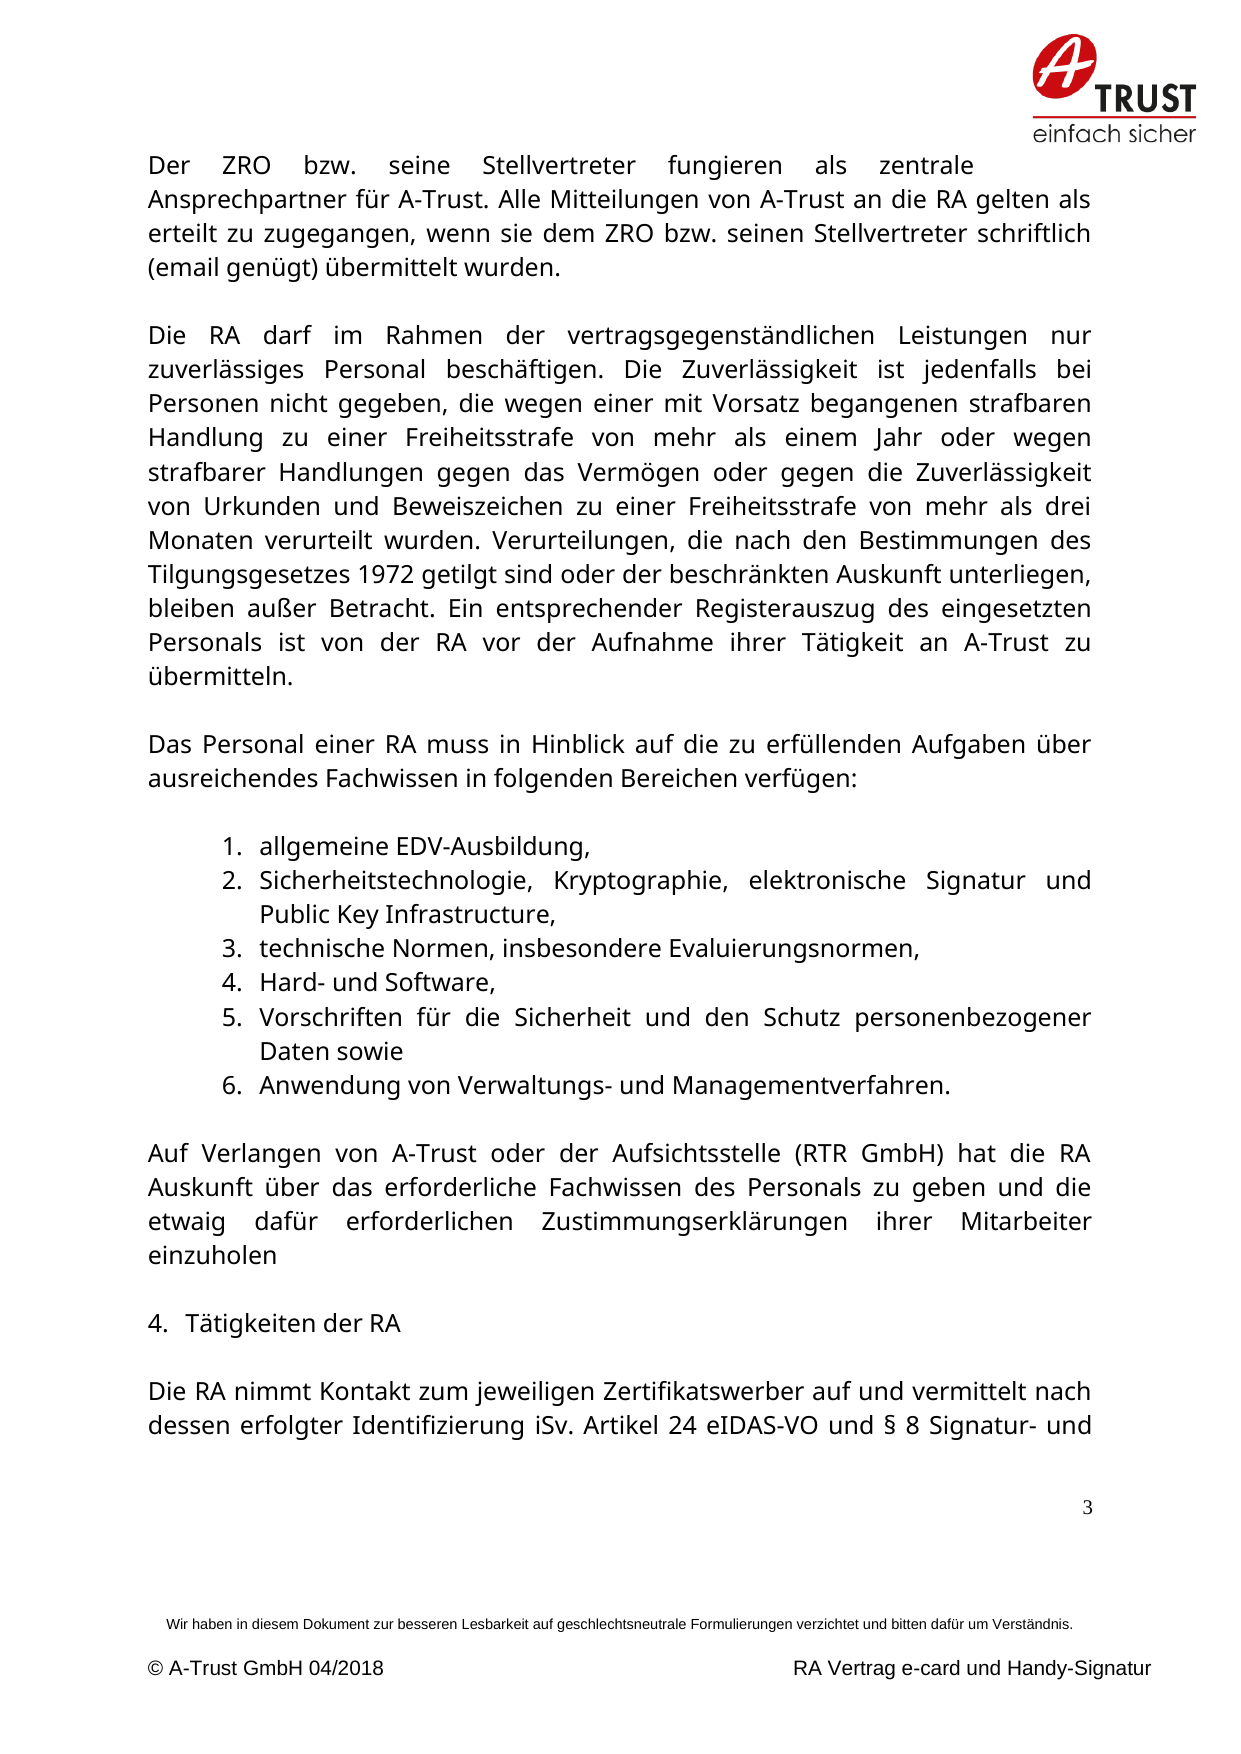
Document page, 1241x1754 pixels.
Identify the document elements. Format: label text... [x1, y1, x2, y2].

list Sicherheitstechnologie, Kryptographie, elektronische Signatur und Public Key Infrastructure, [222, 863, 1093, 931]
list technische Normen, insbesondere Evaluierungsnormen, [222, 931, 1093, 965]
list Anwendung von Verwaltungs- und Managementverfahren. [222, 1067, 1093, 1101]
text Auf Verlangen von A-Trust oder der Aufsichtsstelle (RTR GmbH) hat die RA Auskunft über das erforderliche Fachwissen des Personals zu geben und die etwaig dafür erforderlichen Zustimmungserklärungen ihrer Mitarbeiter einzuholen [148, 1135, 1093, 1272]
list Hard- und Software, [222, 965, 1093, 999]
list Vorschriften für die Sicherheit und den Schutz personenbezogener Daten sowie [222, 999, 1093, 1067]
list allgemeine EDV-Ausbildung, [222, 829, 1093, 863]
picture [1032, 34, 1197, 145]
list Tätigkeiten der RA [148, 1306, 1093, 1340]
text Der ZRO bzw. seine Stellvertreter fungieren als zentrale Ansprechpartner für A-Trust. Alle Mitteilungen von A-Trust an die RA gelten als erteilt zu zugegangen, wenn sie dem ZRO bzw. seinen Stellvertreter schriftlich (email genügt) übermittelt wurden. [148, 148, 1093, 284]
text Das Personal einer RA muss in Hinblick auf die zu erfüllenden Aufgaben über ausreichendes Fachwissen in folgenden Bereichen verfügen: [148, 727, 1093, 795]
text Die RA darf im Rahmen der vertragsgegenständlichen Leistungen nur zuverlässiges Personal beschäftigen. Die Zuverlässigkeit ist jedenfalls bei Personen nicht gegeben, die wegen einer mit Vorsatz begangenen strafbaren Handlung zu einer Freiheitsstrafe von mehr als einem Jahr oder wegen strafbarer Handlungen gegen das Vermögen oder gegen die Zuverlässigkeit von Urkunden und Beweiszeichen zu einer Freiheitsstrafe von mehr als drei Monaten verurteilt wurden. Verurteilungen, die nach den Bestimmungen des Tilgungsgesetzes 1972 getilgt sind oder der beschränkten Auskunft unterliegen, bleiben außer Betracht. Ein entsprechender Registerauszug des eingesetzten Personals ist von der RA vor der Aufnahme ihrer Tätigkeit an A-Trust zu übermitteln. [148, 318, 1093, 693]
